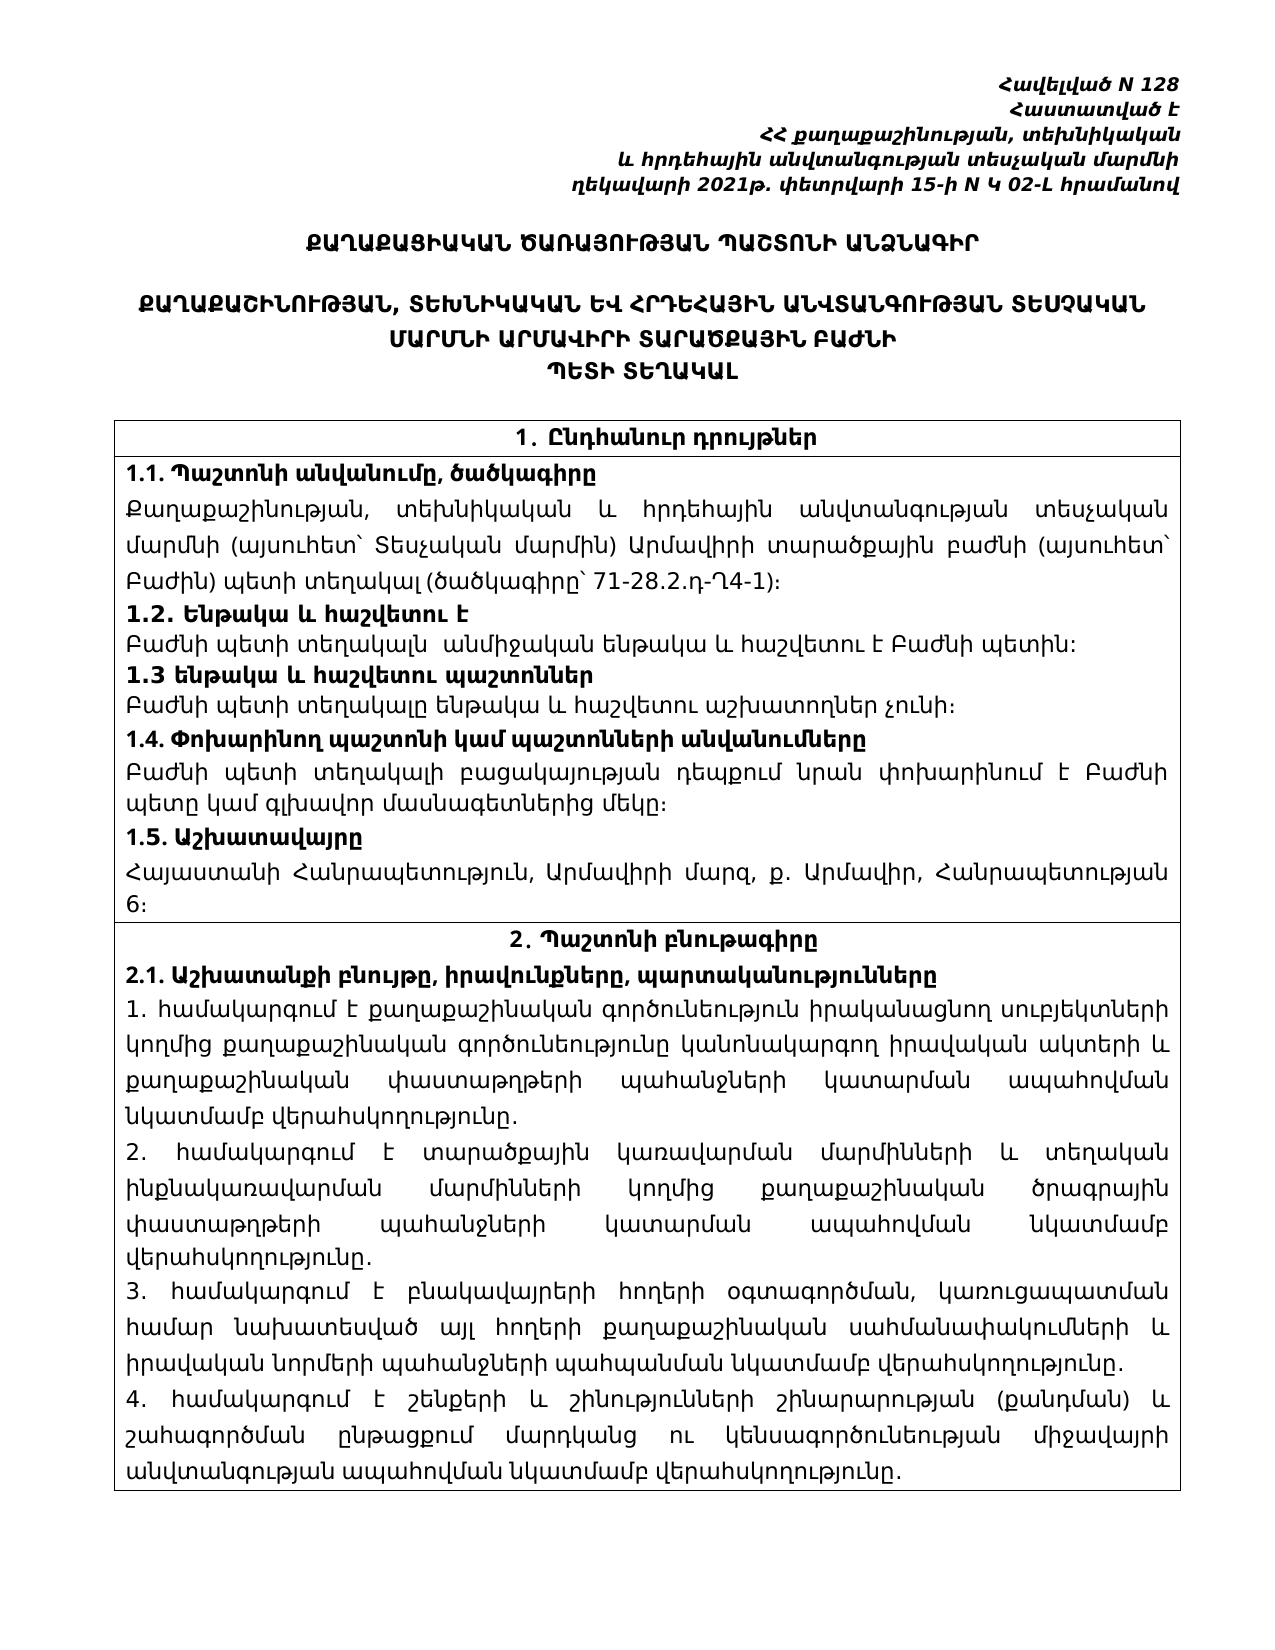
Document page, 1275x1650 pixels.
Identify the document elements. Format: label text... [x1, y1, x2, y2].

table_header 1․ Ընդհանուր դրույթներ [115, 421, 1180, 456]
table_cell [115, 923, 1180, 1490]
text ՊԵՏԻ ՏԵՂԱԿԱԼ [103, 358, 1181, 385]
text և հրդեհային անվտանգության տեսչական մարմնի [103, 149, 1181, 171]
text ՔԱՂԱՔԱՑԻԱԿԱՆ ԾԱՌԱՅՈՒԹՅԱՆ ՊԱՇՏՈՆԻ ԱՆՁՆԱԳԻՐ [103, 230, 1181, 257]
text Հավելված N 128 [103, 74, 1181, 96]
text ՔԱՂԱՔԱՇԻՆՈՒԹՅԱՆ, ՏԵԽՆԻԿԱԿԱՆ ԵՎ ՀՐԴԵՀԱՅԻՆ ԱՆՎՏԱՆԳՈՒԹՅԱՆ ՏԵՍՉԱԿԱՆ ՄԱՐՄՆԻ ԱՐՄԱՎԻՐԻ ՏԱՐԱԾՔԱՅԻՆ ԲԱԺՆԻ [103, 291, 1181, 354]
text Հաստատված է [103, 99, 1181, 121]
text ղեկավարի 2021թ. փետրվարի 15-ի N Կ 02-Լ հրամանով [103, 174, 1181, 196]
table_cell 1.1. Պաշտոնի անվանումը, ծածկագիրը Քաղաքաշինության, տեխնիկական և հրդեհային անվտանգության տեսչական մարմնի (այսուհետ՝ Տեսչական մարմին) Արմավիրի տարածքային բաժնի (այսուհետ՝ Բաժին) պետի տեղակալ (ծածկագիրը՝ 71-28.2.դ-Ղ4-1)։ 1.2. Ենթակա և հաշվետու է Բաժնի պետի տեղակալն անմիջական ենթակա և հաշվետու է Բաժնի պետին: 1.3 ենթակա և հաշվետու պաշտոններ Բաժնի պետի տեղակալը ենթակա և հաշվետու աշխատողներ չունի։ 1.4. Փոխարինող պաշտոնի կամ պաշտոնների անվանումները Բաժնի պետի տեղակալի բացակայության դեպքում նրան փոխարինում է Բաժնի պետը կամ գլխավոր մասնագետներից մեկը։ 1.5. Աշխատավայրը Հայաստանի Հանրապետություն, Արմավիրի մարզ, ք․ Արմավիր, Հանրապետության 6։ [115, 457, 1180, 922]
text ՀՀ քաղաքաշինության, տեխնիկական [103, 124, 1181, 146]
